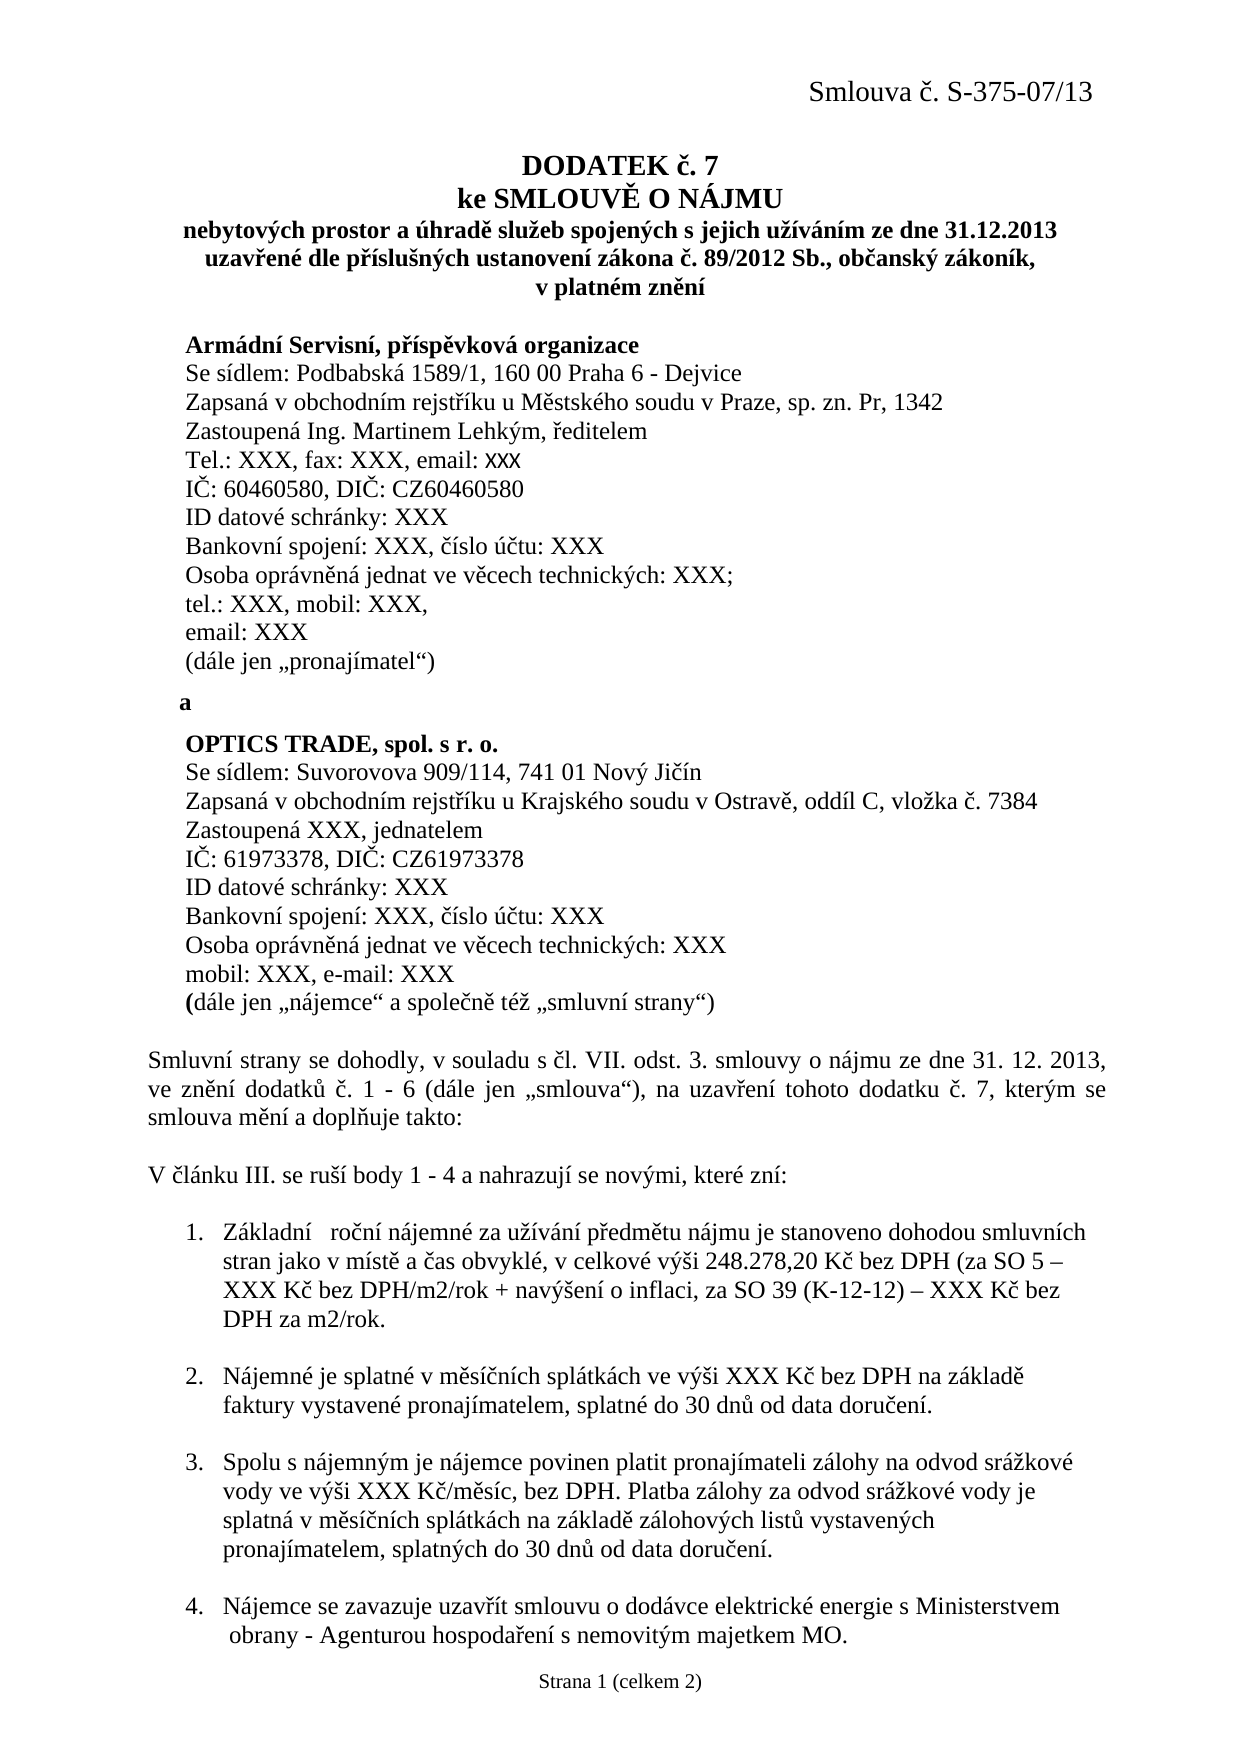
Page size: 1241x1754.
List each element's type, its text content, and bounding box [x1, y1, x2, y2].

text Se sídlem: Podbabská 1589/1, 160 00 Praha 6 - Dejvice [148, 358, 1093, 387]
text Armádní Servisní, příspěvková organizace [148, 330, 1093, 358]
list Nájemce se zavazuje uzavřít smlouvu o dodávce elektrické energie s Ministerstvem [185, 1591, 1093, 1620]
text ID datové schránky: XXX [148, 502, 1093, 531]
text mobil: XXX, e-mail: XXX [185, 959, 1093, 987]
text IČ: 61973378, DIČ: CZ61973378 [148, 844, 1093, 872]
text IČ: 60460580, DIČ: CZ60460580 [148, 474, 1093, 502]
text (dále jen „nájemce“ a společně též „smluvní strany“) [148, 987, 1093, 1016]
text OPTICS TRADE, spol. s r. o. [148, 729, 1093, 757]
text Zapsaná v obchodním rejstříku u Městského soudu v Praze, sp. zn. Pr, 1342 [148, 387, 1093, 416]
list Spolu s nájemným je nájemce povinen platit pronajímateli zálohy na odvod srážkové vody ve výši XXX Kč/měsíc, bez DPH. Platba zálohy za odvod srážkové vody je splatná v měsíčních splátkách na základě zálohových listů vystavených pronajímatelem, splatných do 30 dnů od data doručení. [185, 1447, 1093, 1562]
text nebytových prostor a úhradě služeb spojených s jejich užíváním ze dne 31.12.2013 [148, 215, 1093, 243]
text Bankovní spojení: XXX, číslo účtu: XXX Osoba oprávněná jednat ve věcech technických: XXX; [148, 531, 1093, 589]
text (dále jen „pronajímatel“) [148, 646, 1093, 675]
text ke SMLOUVĚ O NÁJMU [148, 181, 1093, 215]
text obrany - Agenturou hospodaření s nemovitým majetkem MO. [185, 1620, 1093, 1649]
text Bankovní spojení: XXX, číslo účtu: XXX [148, 901, 1093, 930]
text a [148, 687, 1093, 716]
text Tel.: XXX, fax: XXX, email: XXX [148, 445, 1093, 474]
text tel.: XXX, mobil: XXX, [148, 589, 1093, 617]
text DODATEK č. 7 [148, 148, 1093, 181]
text uzavřené dle příslušných ustanovení zákona č. 89/2012 Sb., občanský zákoník, [148, 243, 1093, 272]
text Zastoupená Ing. Martinem Lehkým, ředitelem [185, 416, 1093, 445]
text ID datové schránky: XXX [148, 872, 1093, 901]
text Zapsaná v obchodním rejstříku u Krajského soudu v Ostravě, oddíl C, vložka č. 7384 [185, 786, 1093, 815]
list Nájemné je splatné v měsíčních splátkách ve výši XXX Kč bez DPH na základě faktury vystavené pronajímatelem, splatné do 30 dnů od data doručení. [185, 1361, 1093, 1419]
text V článku III. se ruší body 1 - 4 a nahrazují se novými, které zní: [148, 1160, 1093, 1189]
text Zastoupená XXX, jednatelem [148, 815, 1093, 844]
text Smluvní strany se dohodly, v souladu s čl. VII. odst. 3. smlouvy o nájmu ze dne 31. 12. 2013, ve znění dodatků č. 1 - 6 (dále jen „smlouva“), na uzavření tohoto dodatku č. 7, kterým se smlouva mění a doplňuje takto: [148, 1045, 1107, 1131]
list Základní roční nájemné za užívání předmětu nájmu je stanoveno dohodou smluvních stran jako v místě a čas obvyklé, v celkové výši 248.278,20 Kč bez DPH (za SO 5 – XXX Kč bez DPH/m2/rok + navýšení o inflaci, za SO 39 (K-12-12) – XXX Kč bez DPH za m2/rok. [185, 1217, 1093, 1332]
text v platném znění [148, 272, 1093, 301]
text Osoba oprávněná jednat ve věcech technických: XXX [185, 930, 1093, 959]
text email: XXX [185, 617, 1093, 646]
text Se sídlem: Suvorovova 909/114, 741 01 Nový Jičín [148, 757, 1093, 786]
